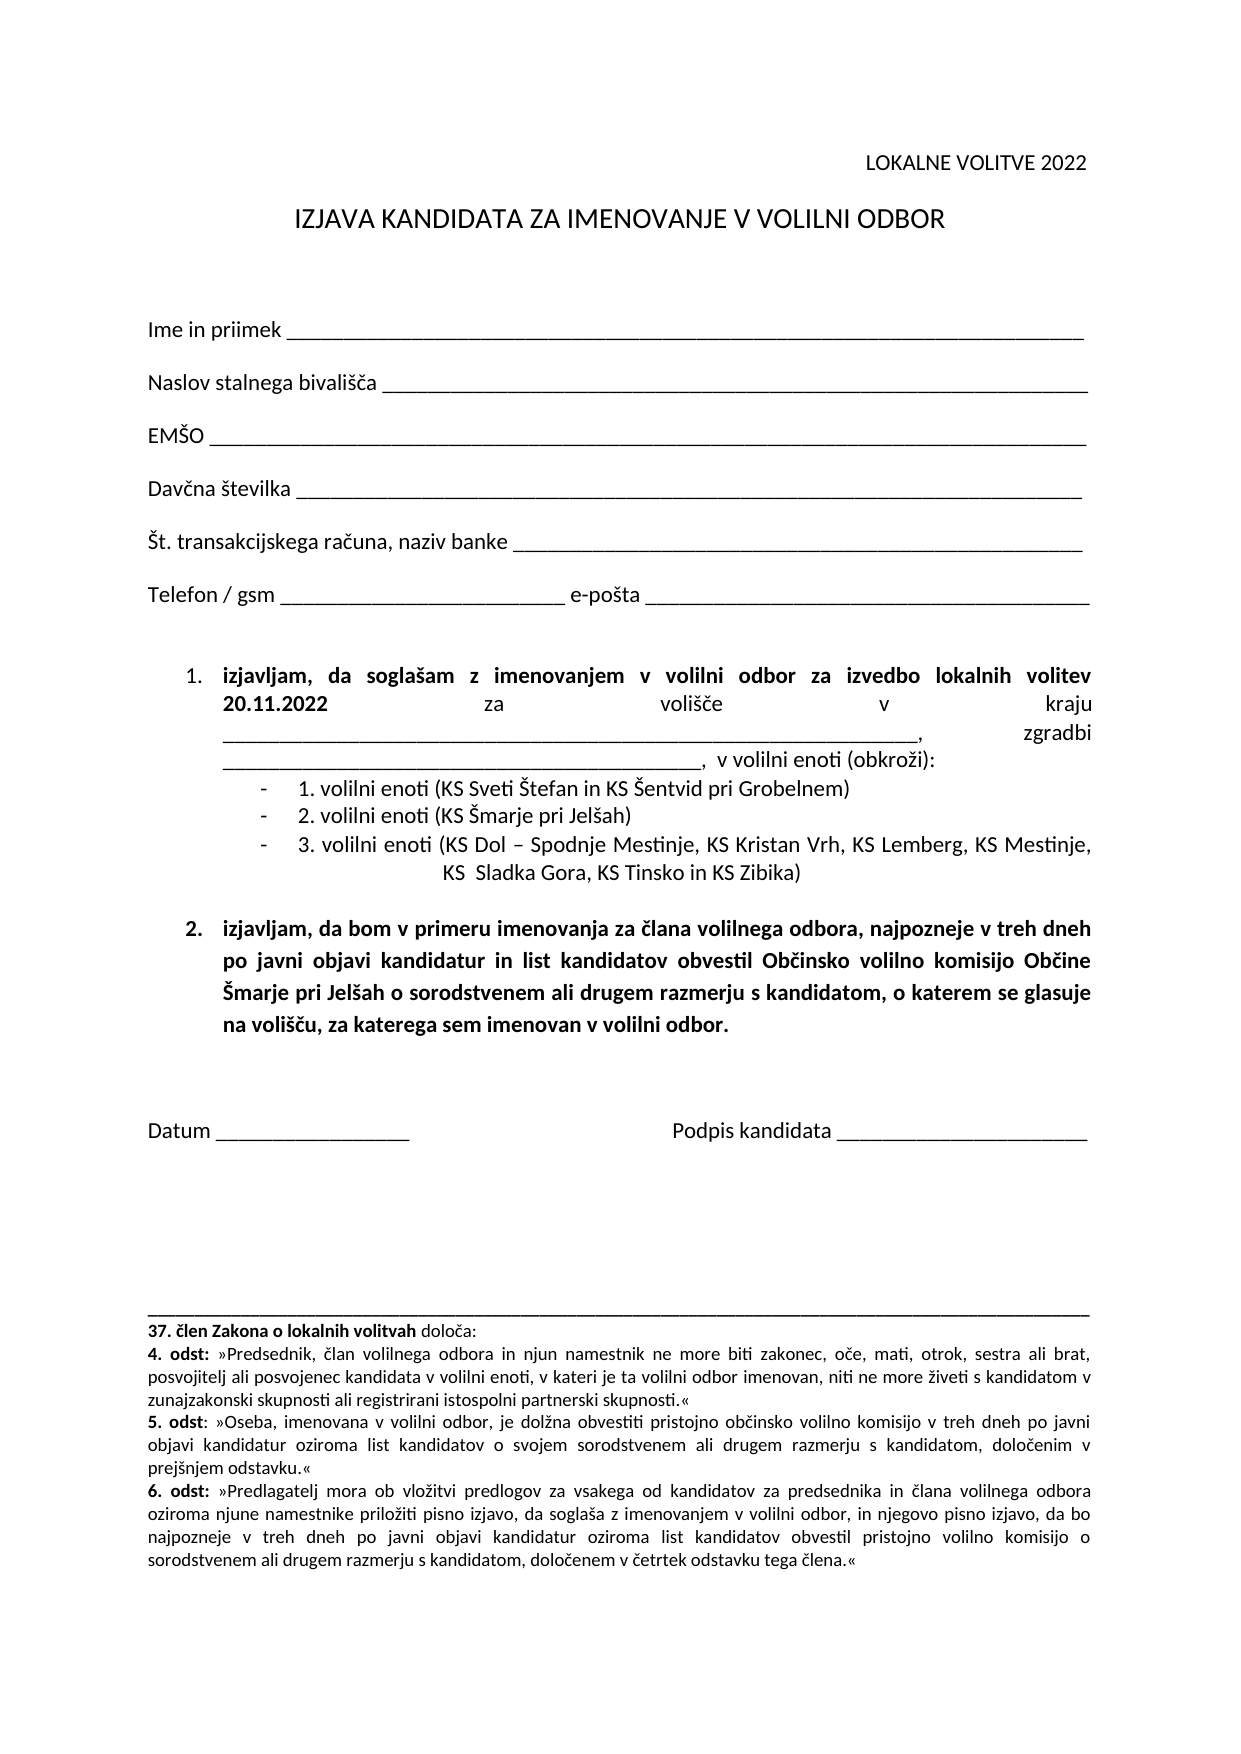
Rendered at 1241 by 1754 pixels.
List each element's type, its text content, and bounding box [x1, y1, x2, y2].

list izjavljam, da bom v primeru imenovanja za člana volilnega odbora, najpozneje v treh dneh po javni objavi kandidatur in list kandidatov obvestil Občinsko volilno komisijo Občine Šmarje pri Jelšah o sorodstvenem ali drugem razmerju s kandidatom, o katerem se glasuje na volišču, za katerega sem imenovan v volilni odbor. [185, 914, 1093, 1038]
list 1. volilni enoti (KS Sveti Štefan in KS Šentvid pri Grobelnem) [260, 774, 1093, 802]
list 3. volilni enoti (KS Dol – Spodnje Mestinje, KS Kristan Vrh, KS Lemberg, KS Mestinje, KS Sladka Gora, KS Tinsko in KS Zibika) [260, 830, 1093, 886]
text LOKALNE VOLITVE 2022 [148, 148, 1093, 176]
text IZJAVA KANDIDATA ZA IMENOVANJE V VOLILNI ODBOR [148, 201, 1093, 236]
list 2. volilni enoti (KS Šmarje pri Jelšah) [260, 802, 1093, 830]
list izjavljam, da soglašam z imenovanjem v volilni odbor za izvedbo lokalnih volitev 20.11.2022 za volišče v kraju _____________________________________________________________, zgradbi __________________________________________, v volilni enoti (obkroži): [185, 662, 1093, 774]
text Telefon / gsm _________________________ e-pošta _______________________________________ [148, 581, 1093, 608]
text Davčna številka _____________________________________________________________________ [148, 474, 1093, 502]
text Naslov stalnega bivališča ______________________________________________________________ [148, 368, 1093, 396]
text EMŠO _____________________________________________________________________________ [148, 421, 1093, 449]
text Št. transakcijskega računa, naziv banke __________________________________________________ [148, 527, 1093, 556]
text Datum _________________ Podpis kandidata ______________________ [148, 1116, 1093, 1144]
text Ime in priimek ______________________________________________________________________ [148, 315, 1093, 343]
